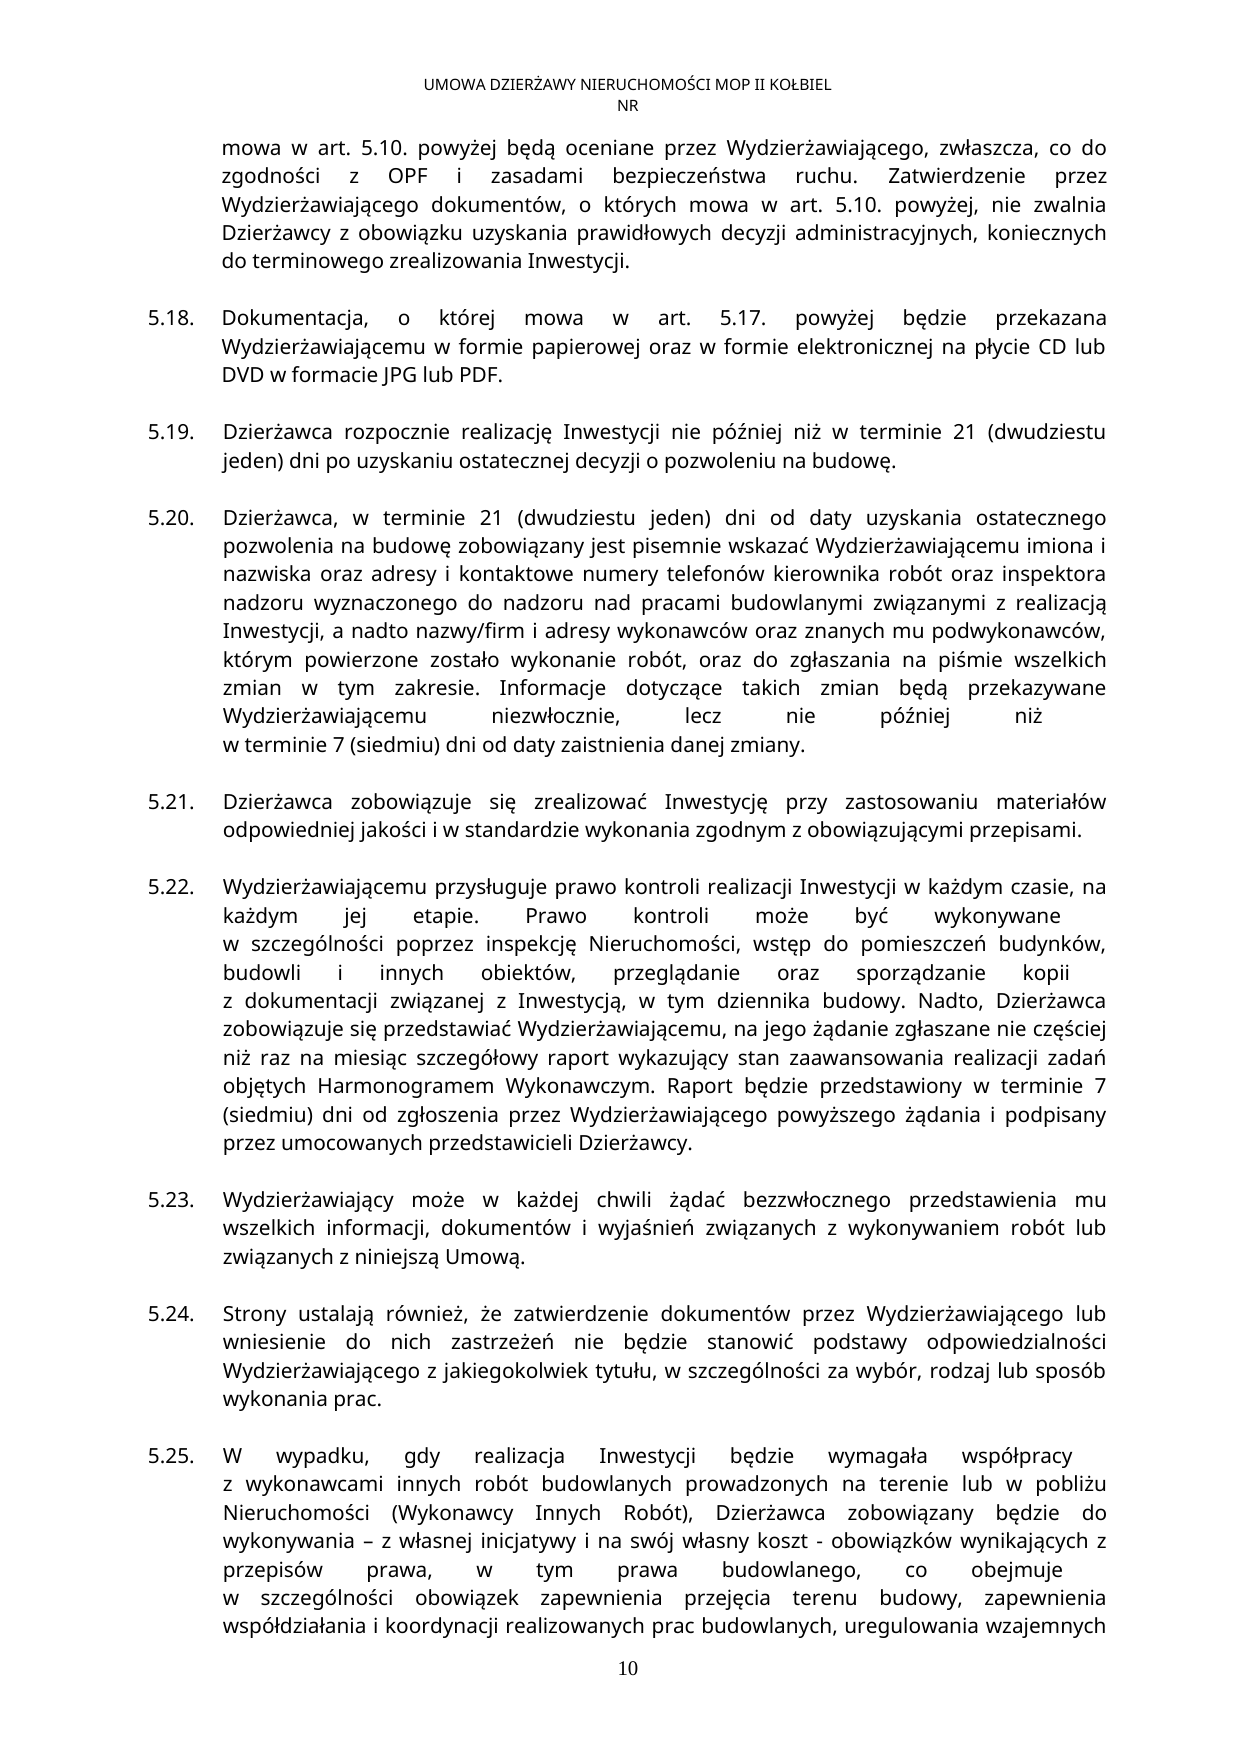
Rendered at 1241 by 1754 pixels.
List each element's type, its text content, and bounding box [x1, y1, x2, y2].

list Wydzierżawiającemu przysługuje prawo kontroli realizacji Inwestycji w każdym czasie, na każdym jej etapie. Prawo kontroli może być wykonywane w szczególności poprzez inspekcję Nieruchomości, wstęp do pomieszczeń budynków, budowli i innych obiektów, przeglądanie oraz sporządzanie kopii z dokumentacji związanej z Inwestycją, w tym dziennika budowy. Nadto, Dzierżawca zobowiązuje się przedstawiać Wydzierżawiającemu, na jego żądanie zgłaszane nie częściej niż raz na miesiąc szczegółowy raport wykazujący stan zaawansowania realizacji zadań objętych Harmonogramem Wykonawczym. Raport będzie przedstawiony w terminie 7 (siedmiu) dni od zgłoszenia przez Wydzierżawiającego powyższego żądania i podpisany przez umocowanych przedstawicieli Dzierżawcy. [148, 872, 1107, 1157]
list Strony ustalają również, że zatwierdzenie dokumentów przez Wydzierżawiającego lub wniesienie do nich zastrzeżeń nie będzie stanowić podstawy odpowiedzialności Wydzierżawiającego z jakiegokolwiek tytułu, w szczególności za wybór, rodzaj lub sposób wykonania prac. [148, 1299, 1107, 1413]
list Dzierżawca zobowiązuje się zrealizować Inwestycję przy zastosowaniu materiałów odpowiedniej jakości i w standardzie wykonania zgodnym z obowiązującymi przepisami. [148, 787, 1107, 844]
list Dokumentacja, o której mowa w art. 5.17. powyżej będzie przekazana Wydzierżawiającemu w formie papierowej oraz w formie elektronicznej na płycie CD lub DVD w formacie JPG lub PDF. [148, 303, 1107, 389]
list Dzierżawca, w terminie 21 (dwudziestu jeden) dni od daty uzyskania ostatecznego pozwolenia na budowę zobowiązany jest pisemnie wskazać Wydzierżawiającemu imiona i nazwiska oraz adresy i kontaktowe numery telefonów kierownika robót oraz inspektora nadzoru wyznaczonego do nadzoru nad pracami budowlanymi związanymi z realizacją Inwestycji, a nadto nazwy/firm i adresy wykonawców oraz znanych mu podwykonawców, którym powierzone zostało wykonanie robót, oraz do zgłaszania na piśmie wszelkich zmian w tym zakresie. Informacje dotyczące takich zmian będą przekazywane Wydzierżawiającemu niezwłocznie, lecz nie później niż w terminie 7 (siedmiu) dni od daty zaistnienia danej zmiany. [148, 503, 1107, 758]
list Dzierżawca rozpocznie realizację Inwestycji nie później niż w terminie 21 (dwudziestu jeden) dni po uzyskaniu ostatecznej decyzji o pozwoleniu na budowę. [148, 417, 1107, 474]
list Wydzierżawiający może w każdej chwili żądać bezzwłocznego przedstawienia mu wszelkich informacji, dokumentów i wyjaśnień związanych z wykonywaniem robót lub związanych z niniejszą Umową. [148, 1185, 1107, 1270]
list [148, 133, 1107, 275]
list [148, 1441, 1107, 1640]
